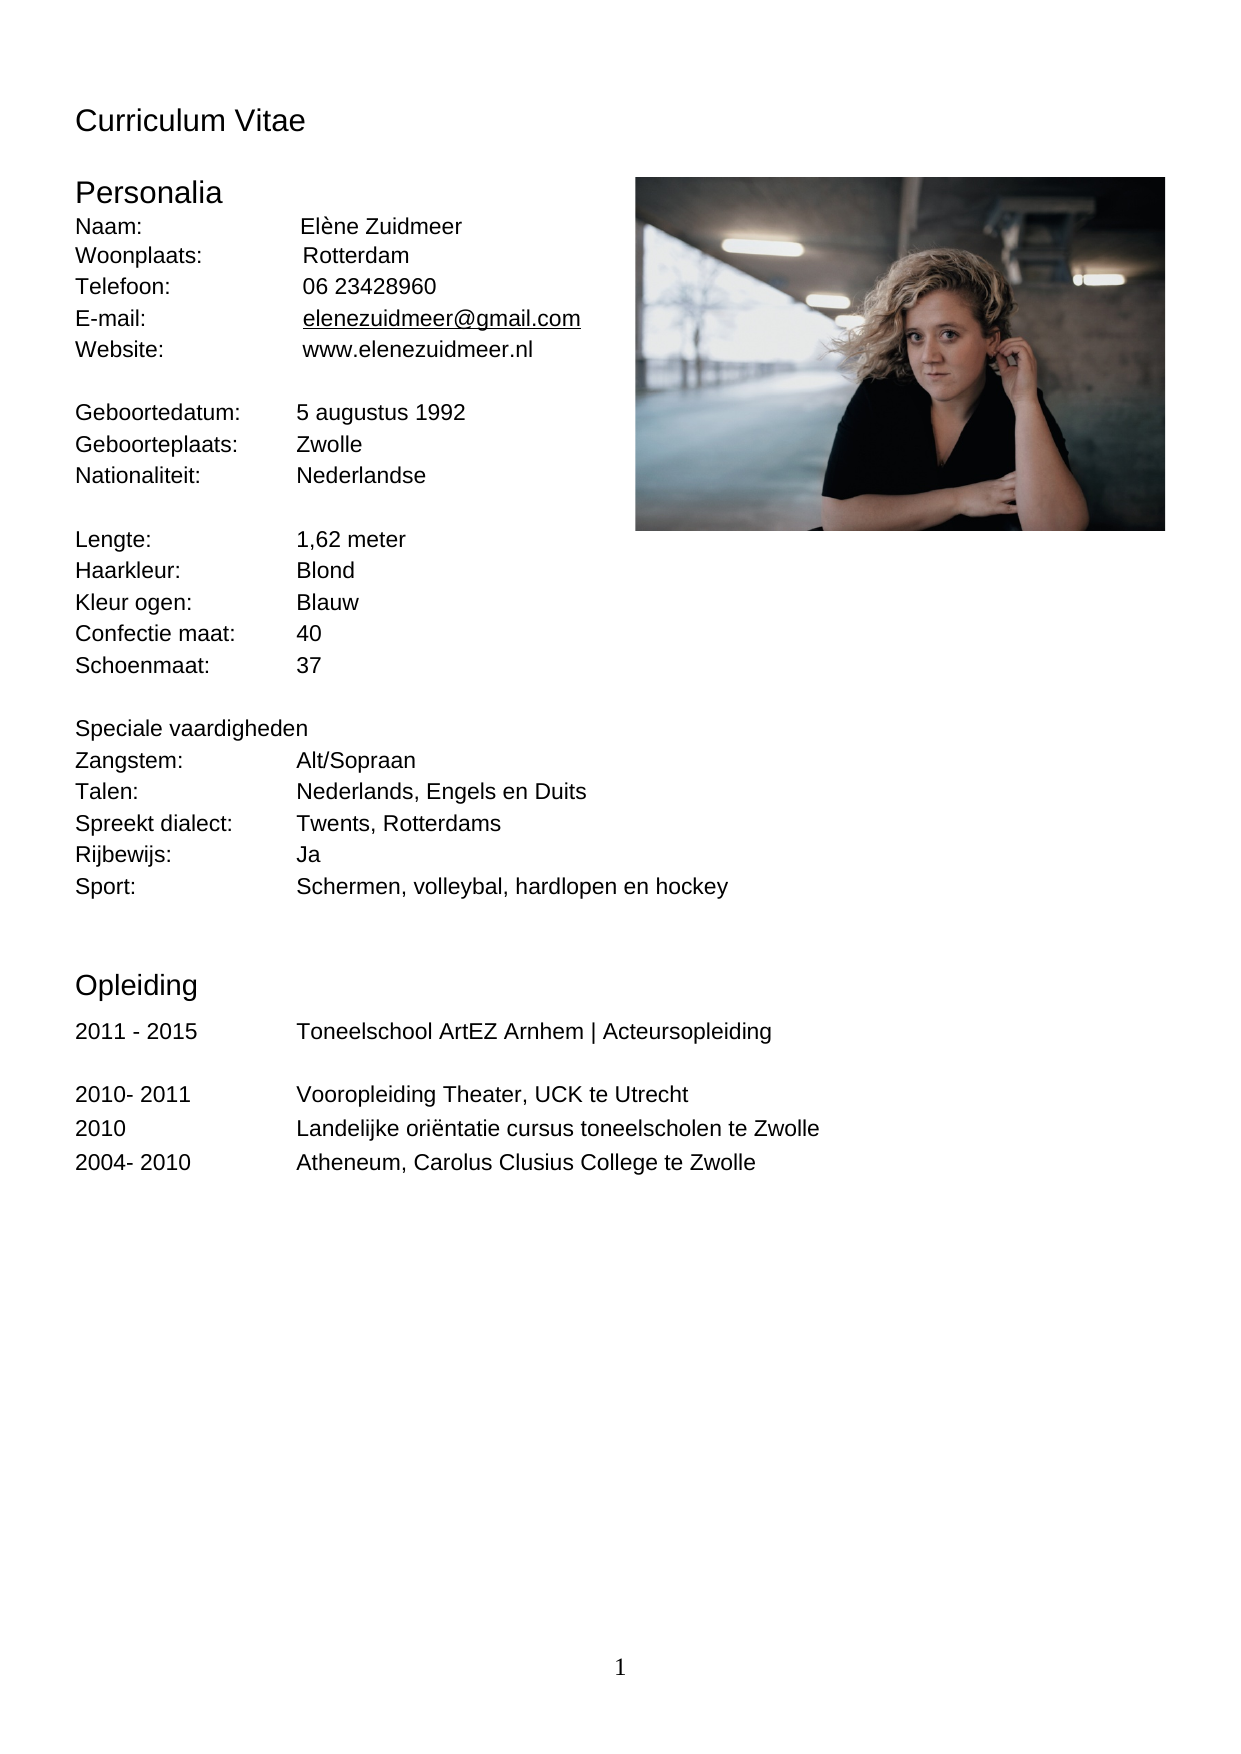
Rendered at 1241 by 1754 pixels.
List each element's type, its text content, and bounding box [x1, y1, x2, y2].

text Talen: Nederlands, Engels en Duits [75, 778, 1165, 804]
text Nationaliteit: Nederlandse [75, 462, 635, 489]
text Sport: Schermen, volleybal, hardlopen en hockey [75, 873, 1165, 899]
text Spreekt dialect: Twents, Rotterdams [75, 810, 1165, 836]
text Rijbewijs: Ja [75, 841, 1165, 868]
text 2011 - 2015 Toneelschool ArtEZ Arnhem | Acteursopleiding [75, 1018, 1165, 1044]
text Kleur ogen: Blauw [75, 589, 1165, 615]
text Haarkleur: Blond [75, 557, 1165, 583]
text Website: www.elenezuidmeer.nl [75, 336, 635, 363]
picture [635, 177, 1166, 531]
text E-mail: elenezuidmeer@gmail.com [75, 305, 635, 331]
text Geboortedatum: 5 augustus 1992 [75, 399, 635, 426]
text Personalia [75, 174, 1165, 210]
text Telefoon: 06 23428960 [75, 273, 635, 299]
text Schoenmaat: 37 [75, 652, 1165, 678]
text Confectie maat: 40 [75, 620, 1165, 647]
text Lengte: 1,62 meter [75, 526, 1165, 552]
text Geboorteplaats: Zwolle [75, 431, 635, 457]
text Zangstem: Alt/Sopraan [75, 747, 1165, 773]
text Naam: Elène Zuidmeer [75, 210, 635, 242]
text Speciale vaardigheden [75, 715, 1165, 741]
text Opleiding [75, 967, 1165, 1001]
text 2010- 2011 Vooropleiding Theater, UCK te Utrecht [75, 1081, 1165, 1107]
text Curriculum Vitae [75, 102, 1165, 138]
text Woonplaats: Rotterdam [75, 242, 635, 268]
text 2010 Landelijke oriëntatie cursus toneelscholen te Zwolle 2004- 2010 Atheneum, Carolus Clusius College te Zwolle [75, 1112, 1165, 1175]
